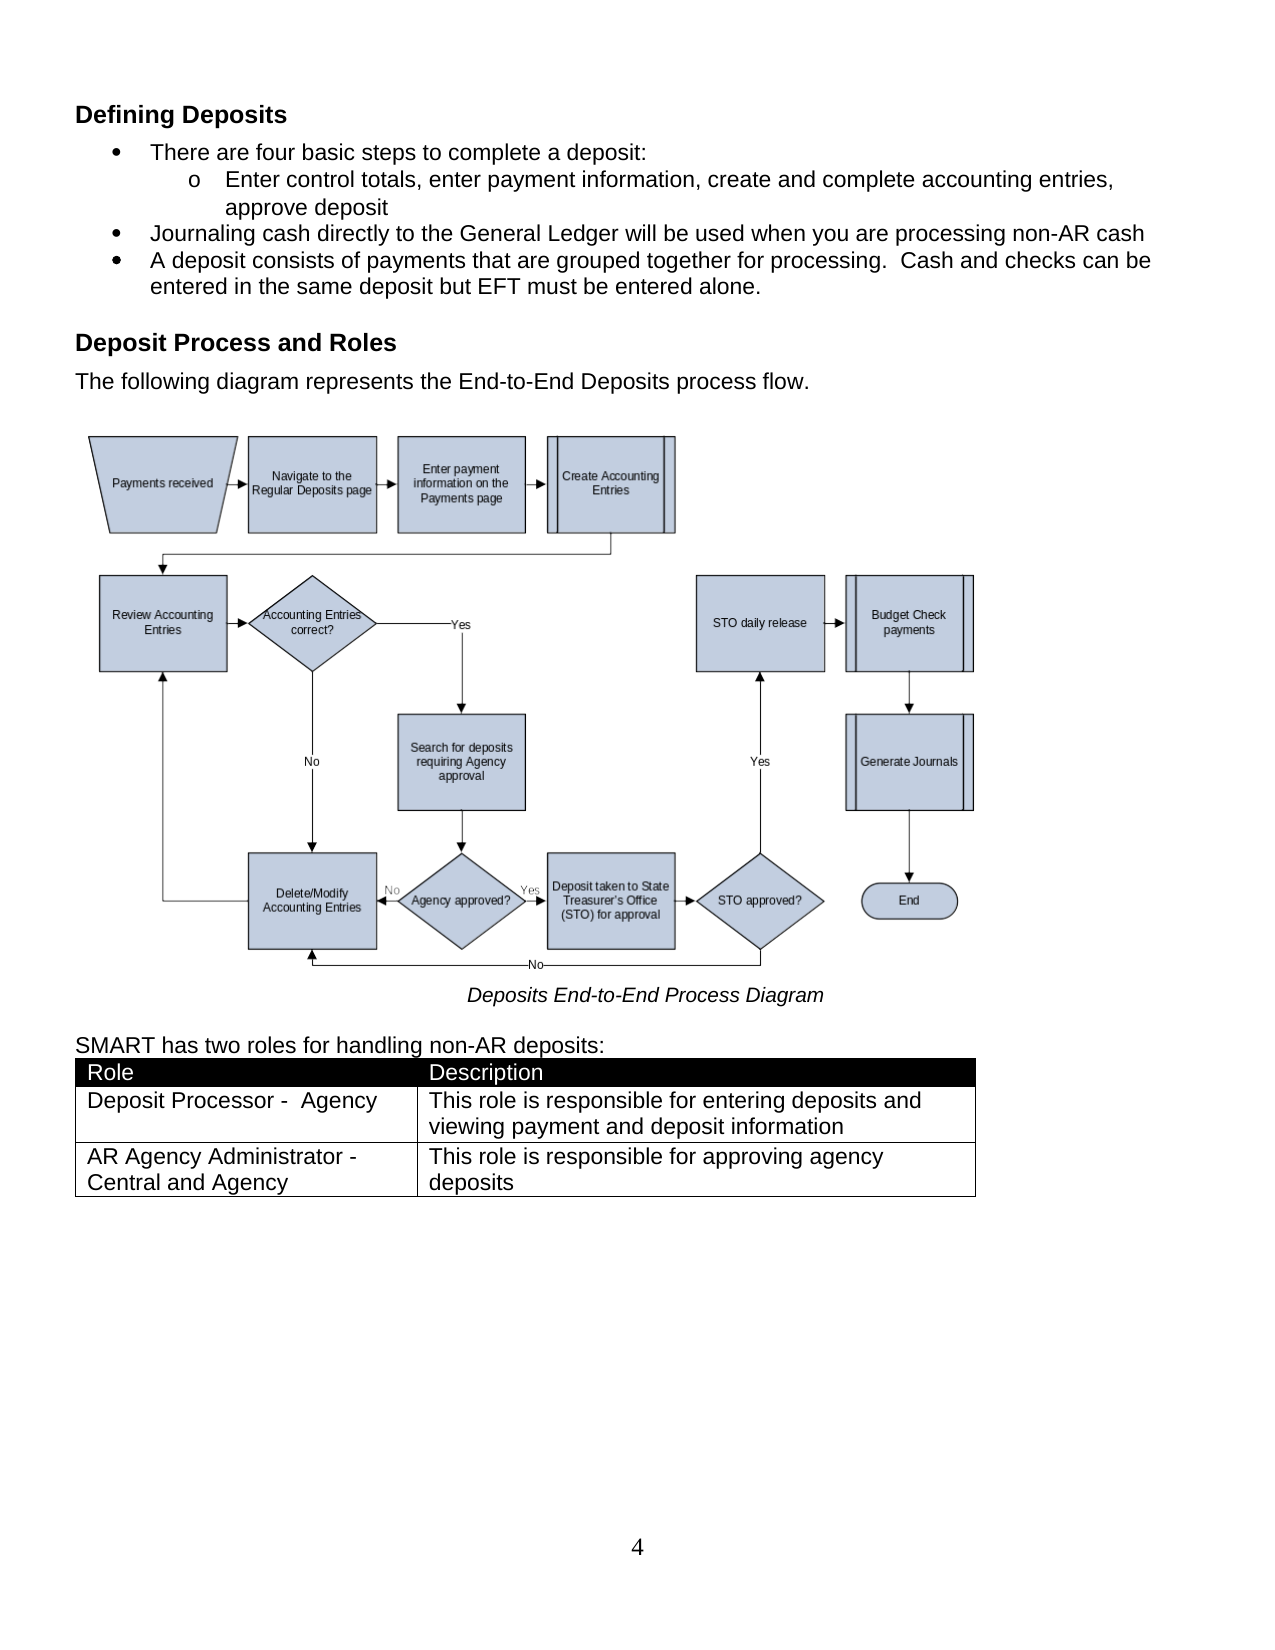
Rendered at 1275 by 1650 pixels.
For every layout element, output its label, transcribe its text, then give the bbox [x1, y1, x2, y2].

list Enter control totals, enter payment information, create and complete accounting entries, approve deposit [187, 166, 1200, 220]
subtitle Defining Deposits [75, 100, 1200, 129]
table_cell AR Agency Administrator - Central and Agency [76, 1143, 417, 1196]
list A deposit consists of payments that are grouped together for processing. Cash and checks can be entered in the same deposit but EFT must be entered alone. [112, 247, 1200, 299]
subtitle Deposit Process and Roles [75, 328, 1200, 357]
table_cell This role is responsible for approving agency deposits [418, 1143, 975, 1196]
text The following diagram represents the End-to-End Deposits process flow. [75, 368, 1200, 394]
table_header Role [76, 1059, 417, 1086]
table_cell Deposit Processor - Agency [76, 1087, 417, 1142]
list There are four basic steps to complete a deposit: [112, 139, 1200, 166]
text Deposits End-to-End Process Diagram [75, 983, 1200, 1007]
table_header Description [418, 1059, 975, 1086]
text SMART has two roles for handling non-AR deposits: [75, 1032, 1200, 1058]
list Journaling cash directly to the General Ledger will be used when you are processing non-AR cash [112, 220, 1200, 247]
table_cell This role is responsible for entering deposits and viewing payment and deposit information [418, 1087, 975, 1142]
